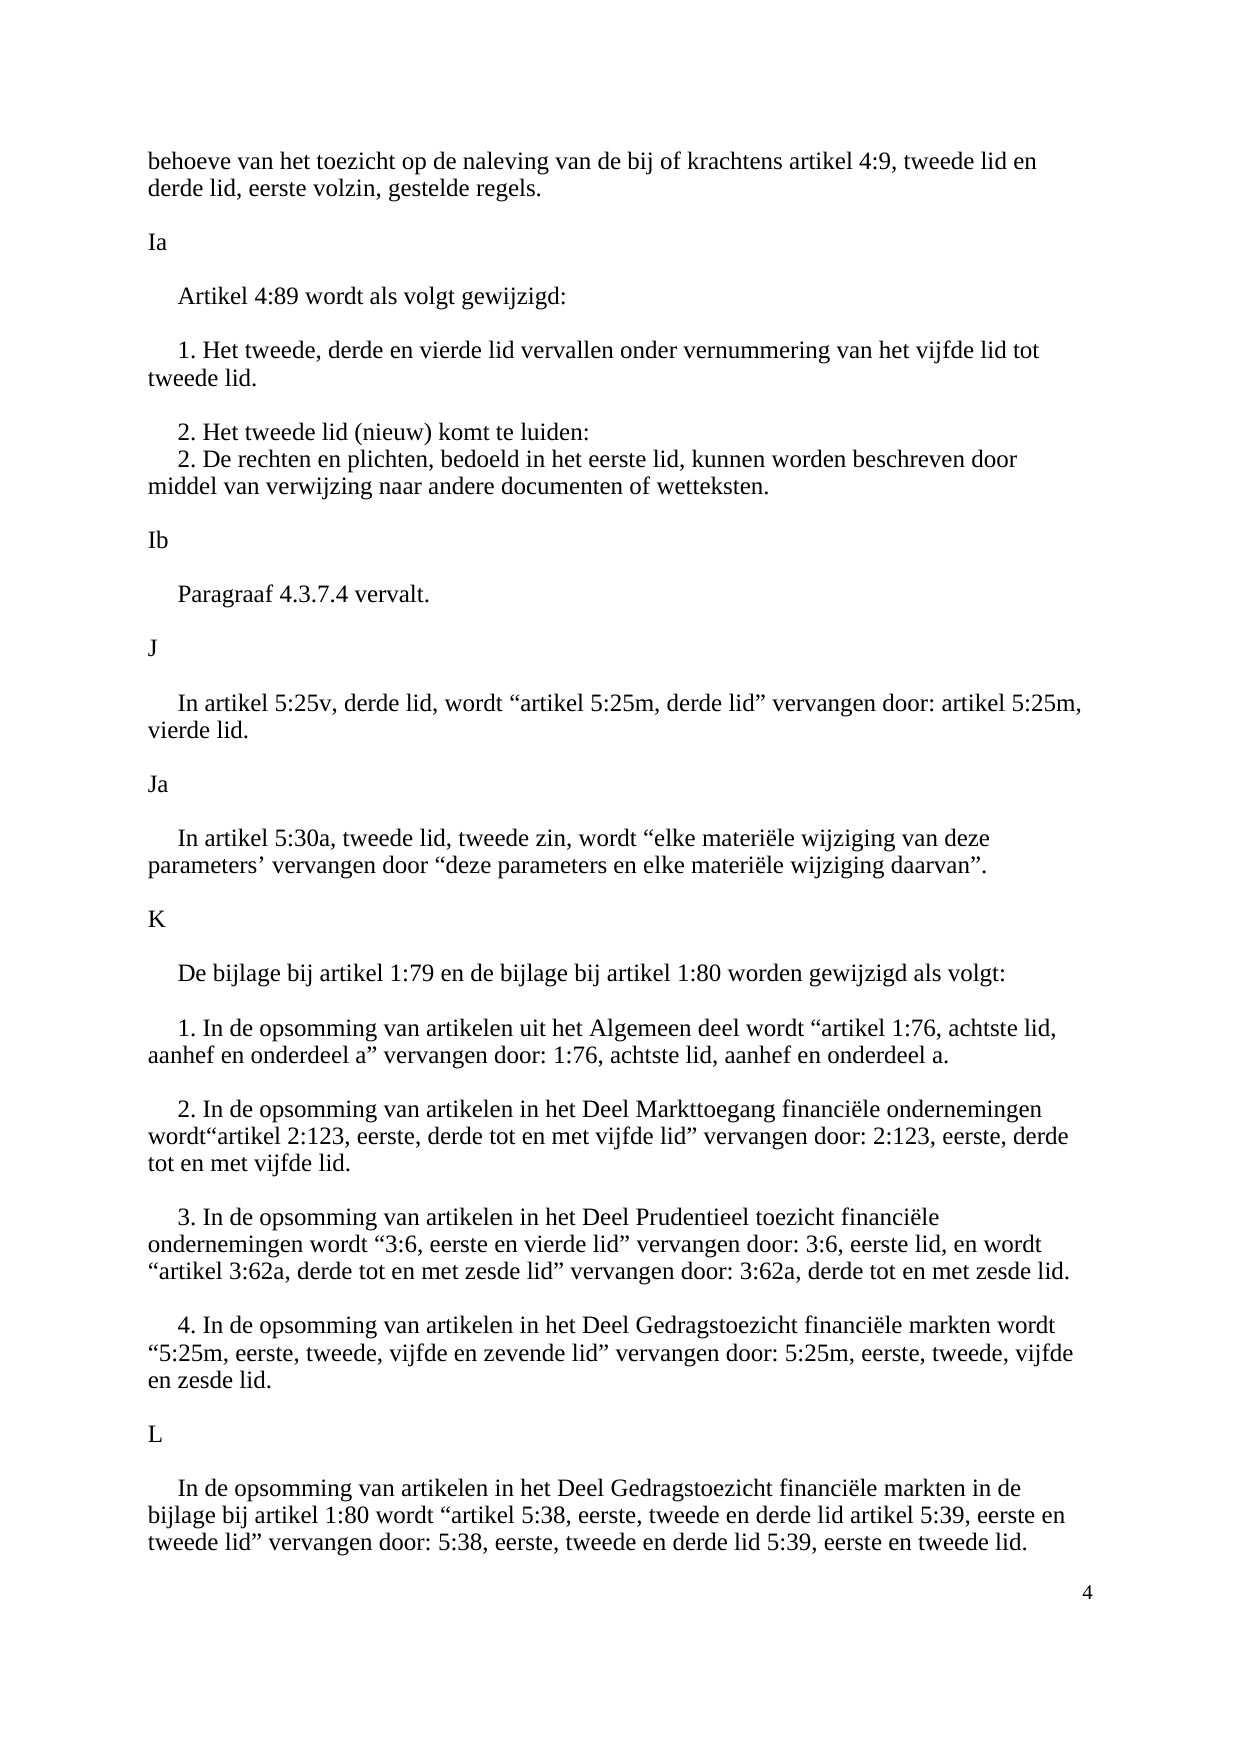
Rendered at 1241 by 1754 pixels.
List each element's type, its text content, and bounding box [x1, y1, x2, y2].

text Paragraaf 4.3.7.4 vervalt. [148, 581, 1092, 608]
text Ib [148, 527, 1092, 554]
text Ja [148, 771, 1092, 798]
text L [148, 1421, 1092, 1448]
text 2. Het tweede lid (nieuw) komt te luiden: [148, 418, 1092, 446]
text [148, 148, 1092, 202]
text 4. In de opsomming van artikelen in het Deel Gedragstoezicht financiële markten wordt “5:25m, eerste, tweede, vijfde en zevende lid” vervangen door: 5:25m, eerste, tweede, vijfde en zesde lid. [148, 1312, 1092, 1393]
text Artikel 4:89 wordt als volgt gewijzigd: [148, 283, 1092, 310]
text K [148, 906, 1092, 933]
text Ia [148, 229, 1092, 256]
text 2. In de opsomming van artikelen in het Deel Markttoegang financiële ondernemingen wordt“artikel 2:123, eerste, derde tot en met vijfde lid” vervangen door: 2:123, eerste, derde tot en met vijfde lid. [148, 1096, 1092, 1177]
text 1. In de opsomming van artikelen uit het Algemeen deel wordt “artikel 1:76, achtste lid, aanhef en onderdeel a” vervangen door: 1:76, achtste lid, aanhef en onderdeel a. [148, 1014, 1092, 1068]
text In artikel 5:30a, tweede lid, tweede zin, wordt “elke materiële wijziging van deze parameters’ vervangen door “deze parameters en elke materiële wijziging daarvan”. [148, 825, 1092, 879]
text 1. Het tweede, derde en vierde lid vervallen onder vernummering van het vijfde lid tot tweede lid. [148, 337, 1092, 391]
text 3. In de opsomming van artikelen in het Deel Prudentieel toezicht financiële ondernemingen wordt “3:6, eerste en vierde lid” vervangen door: 3:6, eerste lid, en wordt “artikel 3:62a, derde tot en met zesde lid” vervangen door: 3:62a, derde tot en met zesde lid. [148, 1204, 1092, 1285]
text In de opsomming van artikelen in het Deel Gedragstoezicht financiële markten in de bijlage bij artikel 1:80 wordt “artikel 5:38, eerste, tweede en derde lid artikel 5:39, eerste en tweede lid” vervangen door: 5:38, eerste, tweede en derde lid 5:39, eerste en tweede lid. [148, 1475, 1092, 1556]
text De bijlage bij artikel 1:79 en de bijlage bij artikel 1:80 worden gewijzigd als volgt: [148, 960, 1092, 987]
text In artikel 5:25v, derde lid, wordt “artikel 5:25m, derde lid” vervangen door: artikel 5:25m, vierde lid. [148, 689, 1092, 743]
text 2. De rechten en plichten, bedoeld in het eerste lid, kunnen worden beschreven door middel van verwijzing naar andere documenten of wetteksten. [148, 446, 1092, 500]
text J [148, 635, 1092, 662]
